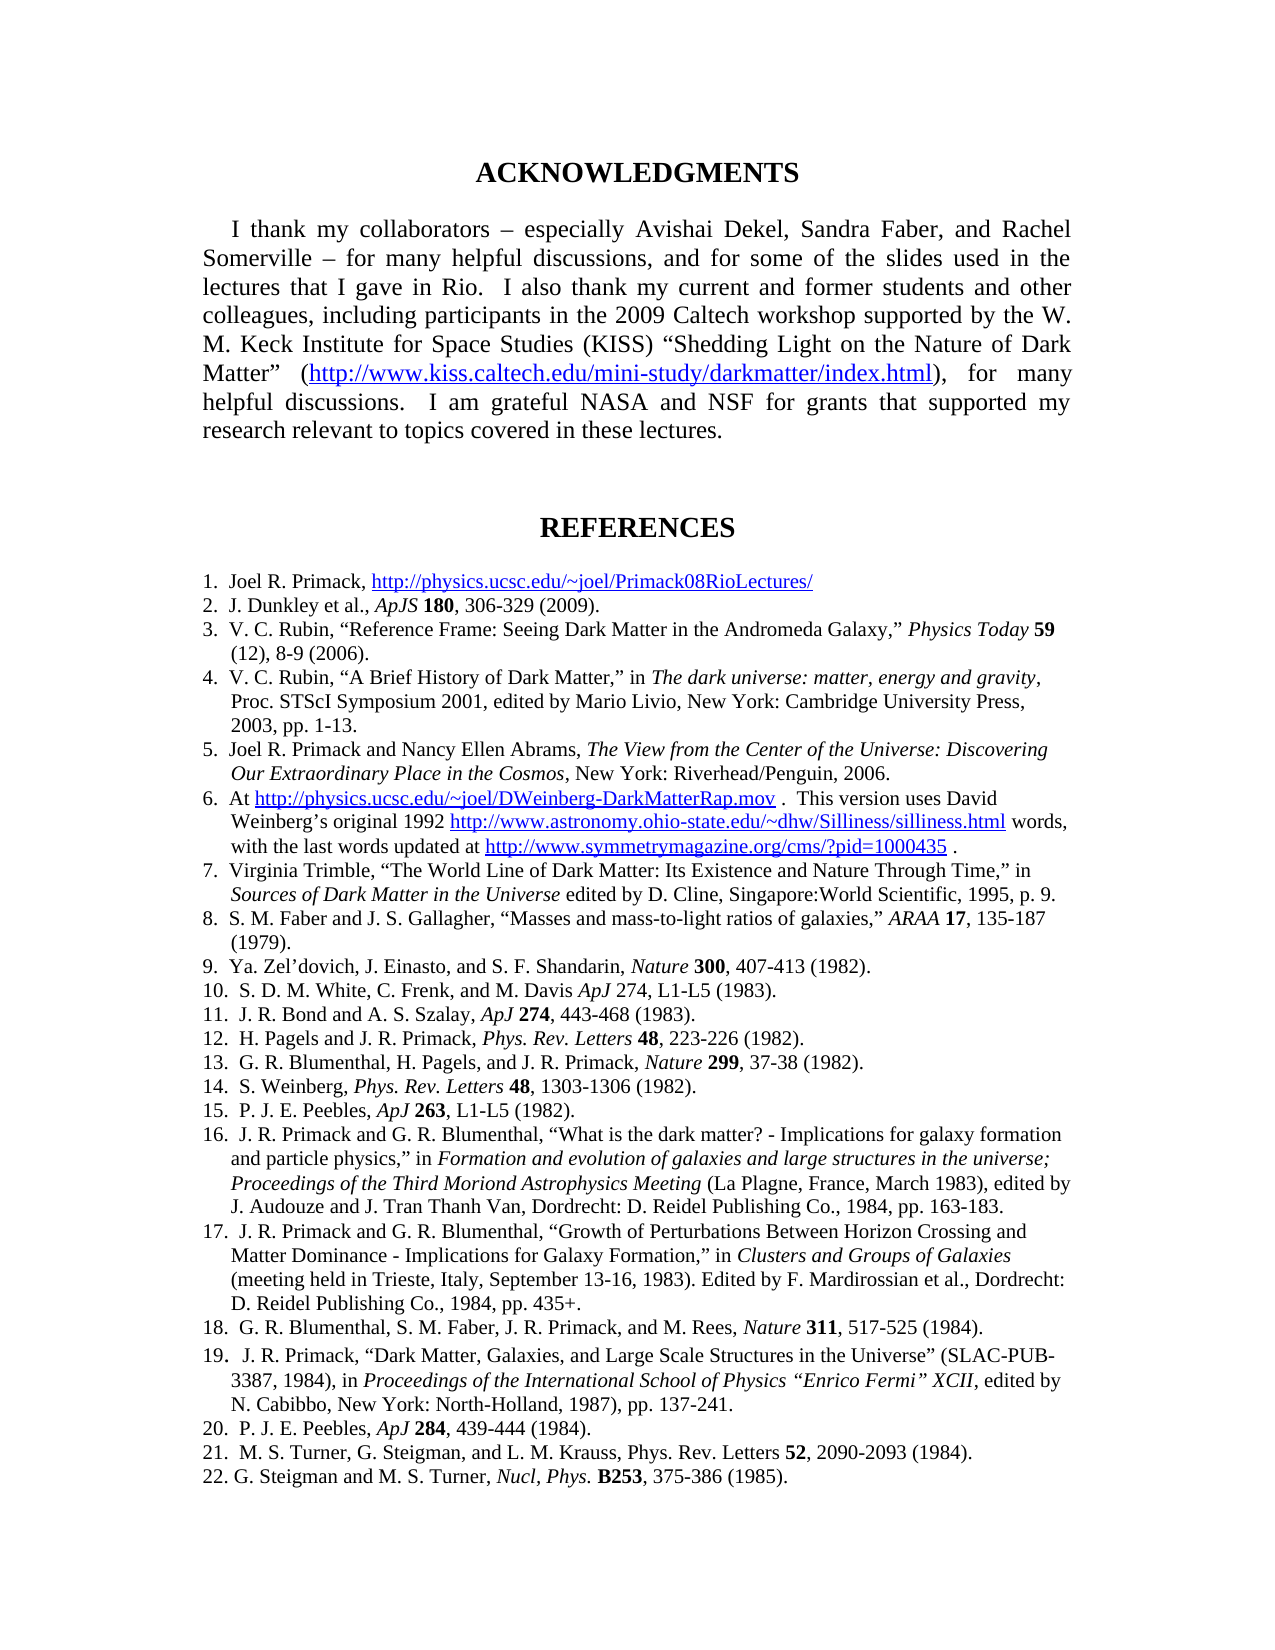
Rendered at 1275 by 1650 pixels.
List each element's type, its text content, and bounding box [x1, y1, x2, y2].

text 15. P. J. E. Peebles, ApJ 263, L1-L5 (1982). [202, 1098, 1072, 1122]
subtitle References [202, 510, 1072, 544]
text 1. Joel R. Primack, http://physics.ucsc.edu/~joel/Primack08RioLectures/ [202, 569, 1072, 593]
text 5. Joel R. Primack and Nancy Ellen Abrams, The View from the Center of the Universe: Discovering Our Extraordinary Place in the Cosmos, New York: Riverhead/Penguin, 2006. [202, 737, 1072, 785]
text 21. M. S. Turner, G. Steigman, and L. M. Krauss, Phys. Rev. Letters 52, 2090-2093 (1984). [202, 1440, 1072, 1464]
text I thank my collaborators – especially Avishai Dekel, Sandra Faber, and Rachel Somerville – for many helpful discussions, and for some of the slides used in the lectures that I gave in Rio. I also thank my current and former students and other colleagues, including participants in the 2009 Caltech workshop supported by the W. M. Keck Institute for Space Studies (KISS) “Shedding Light on the Nature of Dark Matter” (http://www.kiss.caltech.edu/mini-study/darkmatter/index.html), for many helpful discussions. I am grateful NASA and NSF for grants that supported my research relevant to topics covered in these lectures. [202, 214, 1072, 444]
text 19. J. R. Primack, “Dark Matter, Galaxies, and Large Scale Structures in the Universe” (SLAC-PUB-3387, 1984), in Proceedings of the International School of Physics “Enrico Fermi” XCII, edited by N. Cabibbo, New York: North-Holland, 1987), pp. 137-241. [202, 1339, 1072, 1416]
text 6. At http://physics.ucsc.edu/~joel/DWeinberg-DarkMatterRap.mov . This version uses David Weinberg’s original 1992 http://www.astronomy.ohio-state.edu/~dhw/Silliness/silliness.html words, with the last words updated at http://www.symmetrymagazine.org/cms/?pid=1000435 . [202, 785, 1072, 858]
text 14. S. Weinberg, Phys. Rev. Letters 48, 1303-1306 (1982). [202, 1074, 1072, 1098]
text 12. H. Pagels and J. R. Primack, Phys. Rev. Letters 48, 223-226 (1982). [202, 1026, 1072, 1050]
text 18. G. R. Blumenthal, S. M. Faber, J. R. Primack, and M. Rees, Nature 311, 517-525 (1984). [202, 1315, 1072, 1339]
text 8. S. M. Faber and J. S. Gallagher, “Masses and mass-to-light ratios of galaxies,” ARAA 17, 135-187 (1979). [202, 906, 1072, 954]
text 3. V. C. Rubin, “Reference Frame: Seeing Dark Matter in the Andromeda Galaxy,” Physics Today 59 (12), 8-9 (2006). [202, 617, 1072, 665]
text 13. G. R. Blumenthal, H. Pagels, and J. R. Primack, Nature 299, 37-38 (1982). [202, 1050, 1072, 1074]
text 11. J. R. Bond and A. S. Szalay, ApJ 274, 443-468 (1983). [202, 1002, 1072, 1026]
text 16. J. R. Primack and G. R. Blumenthal, “What is the dark matter? - Implications for galaxy formation and particle physics,” in Formation and evolution of galaxies and large structures in the universe; Proceedings of the Third Moriond Astrophysics Meeting (La Plagne, France, March 1983), edited by J. Audouze and J. Tran Thanh Van, Dordrecht: D. Reidel Publishing Co., 1984, pp. 163-183. [202, 1122, 1072, 1218]
subtitle Acknowledgments [202, 156, 1072, 189]
text 2. J. Dunkley et al., ApJS 180, 306-329 (2009). [202, 593, 1072, 617]
text 10. S. D. M. White, C. Frenk, and M. Davis ApJ 274, L1-L5 (1983). [202, 978, 1072, 1002]
text 17. J. R. Primack and G. R. Blumenthal, “Growth of Perturbations Between Horizon Crossing and Matter Dominance - Implications for Galaxy Formation,” in Clusters and Groups of Galaxies (meeting held in Trieste, Italy, September 13-16, 1983). Edited by F. Mardirossian et al., Dordrecht: D. Reidel Publishing Co., 1984, pp. 435+. [202, 1218, 1072, 1315]
text 9. Ya. Zel’dovich, J. Einasto, and S. F. Shandarin, Nature 300, 407-413 (1982). [202, 954, 1072, 978]
text 22. G. Steigman and M. S. Turner, Nucl, Phys. B253, 375-386 (1985). [202, 1464, 1072, 1488]
text 4. V. C. Rubin, “A Brief History of Dark Matter,” in The dark universe: matter, energy and gravity, Proc. STScI Symposium 2001, edited by Mario Livio, New York: Cambridge University Press, 2003, pp. 1-13. [202, 665, 1072, 737]
text 20. P. J. E. Peebles, ApJ 284, 439-444 (1984). [202, 1416, 1072, 1440]
text 7. Virginia Trimble, “The World Line of Dark Matter: Its Existence and Nature Through Time,” in Sources of Dark Matter in the Universe edited by D. Cline, Singapore:World Scientific, 1995, p. 9. [202, 858, 1072, 906]
